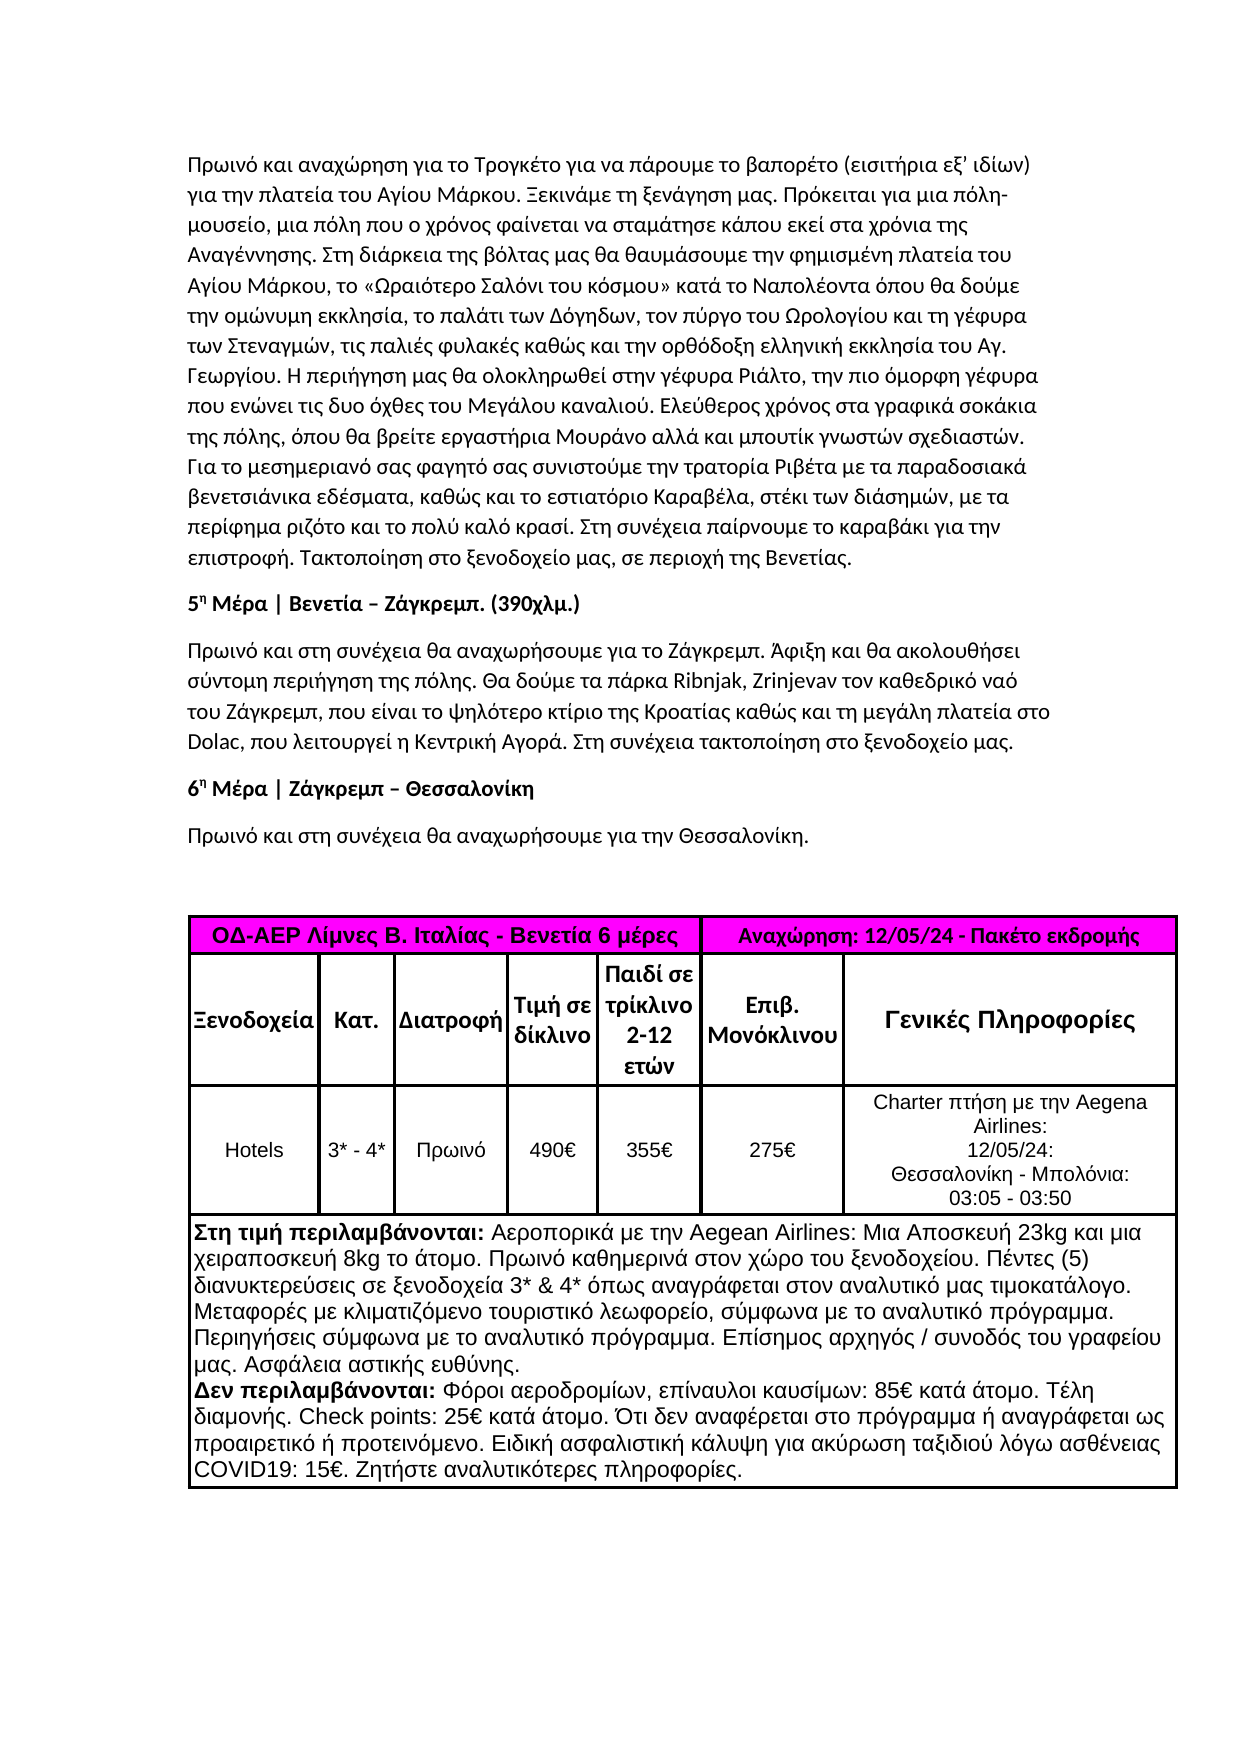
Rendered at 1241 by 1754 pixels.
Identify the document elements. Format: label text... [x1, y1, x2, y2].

table_cell 490€ [509, 1087, 596, 1213]
table_cell Κατ. [321, 955, 393, 1083]
text Πρωινό και στη συνέχεια θα αναχωρήσουμε για το Ζάγκρεμπ. Άφιξη και θα ακολουθήσει σύντομη περιήγηση της πόλης. Θα δούμε τα πάρκα Ribnjak, Zrinjevaν τον καθεδρικό ναό του Ζάγκρεμπ, που είναι το ψηλότερο κτίριο της Κροατίας καθώς και τη μεγάλη πλατεία στο Dolac, που λειτουργεί η Κεντρική Αγορά. Στη συνέχεια τακτοποίηση στο ξενοδοχείο μας. [187, 636, 1053, 755]
table_header ΟΔ-ΑΕΡ Λίμνες Β. Ιταλίας - Βενετία 6 μέρες [191, 918, 699, 952]
table_cell Hotels [191, 1087, 317, 1213]
text 5η Μέρα | Βενετία – Ζάγκρεμπ. (390χλμ.) [187, 589, 1053, 618]
table_cell 275€ [703, 1087, 842, 1213]
text 6η Μέρα | Ζάγκρεμπ – Θεσσαλονίκη [187, 774, 1053, 802]
table_cell Ξενοδοχεία [191, 955, 317, 1083]
table_cell 3* - 4* [321, 1087, 393, 1213]
table_cell Παιδί σε τρίκλινο 2-12 ετών [599, 955, 699, 1083]
table_header Αναχώρηση: 12/05/24 - Πακέτο εκδρομής [703, 918, 1175, 952]
table_cell Charter πτήση με την Aegena Airlines: 12/05/24: Θεσσαλονίκη - Μπολόνια: 03:05 - 03:50 [845, 1087, 1175, 1213]
table_cell Στη τιμή περιλαμβάνονται: Αεροπορικά με την Aegean Airlines: Μια Αποσκευή 23kg και μια χειραποσκευή 8kg το άτομο. Πρωινό καθημερινά στον χώρο του ξενοδοχείου. Πέντες (5) διανυκτερεύσεις σε ξενοδοχεία 3* & 4* όπως αναγράφεται στον αναλυτικό μας τιμοκατάλογο. Μεταφορές με κλιματιζόμενο τουριστικό λεωφορείο, σύμφωνα με το αναλυτικό πρόγραμμα. Περιηγήσεις σύμφωνα με το αναλυτικό πρόγραμμα. Επίσημος αρχηγός / συνοδός του γραφείου μας. Ασφάλεια αστικής ευθύνης. Δεν περιλαμβάνονται: Φόροι αεροδρομίων, επίναυλοι καυσίμων: 85€ κατά άτομο. Τέλη διαμονής. Check points: 25€ κατά άτομο. Ότι δεν αναφέρεται στο πρόγραμμα ή αναγράφεται ως προαιρετικό ή προτεινόμενο. Ειδική ασφαλιστική κάλυψη για ακύρωση ταξιδιού λόγω ασθένειας COVID19: 15€. Ζητήστε αναλυτικότερες πληροφορίες. [191, 1216, 1175, 1486]
table_cell 355€ [599, 1087, 699, 1213]
text Πρωινό και στη συνέχεια θα αναχωρήσουμε για την Θεσσαλονίκη. [187, 821, 1053, 849]
table_cell Πρωινό [396, 1087, 506, 1213]
table_cell Επιβ. Μονόκλινου [703, 955, 842, 1083]
table_cell Διατροφή [396, 955, 506, 1083]
table_cell Τιμή σε δίκλινο [509, 955, 596, 1083]
text Πρωινό και αναχώρηση για το Τρογκέτο για να πάρουμε το βαπορέτο (εισιτήρια εξ’ ιδίων) για την πλατεία του Αγίου Μάρκου. Ξεκινάμε τη ξενάγηση μας. Πρόκειται για μια πόλη-μουσείο, μια πόλη που ο χρόνος φαίνεται να σταμάτησε κάπου εκεί στα χρόνια της Αναγέννησης. Στη διάρκεια της βόλτας μας θα θαυμάσουμε την φημισμένη πλατεία του Αγίου Μάρκου, το «Ωραιότερο Σαλόνι του κόσμου» κατά το Ναπολέοντα όπου θα δούμε την ομώνυμη εκκλησία, το παλάτι των Δόγηδων, τον πύργο του Ωρολογίου και τη γέφυρα των Στεναγμών, τις παλιές φυλακές καθώς και την ορθόδοξη ελληνική εκκλησία του Αγ. Γεωργίου. Η περιήγηση μας θα ολοκληρωθεί στην γέφυρα Ριάλτο, την πιο όμορφη γέφυρα που ενώνει τις δυο όχθες του Μεγάλου καναλιού. Ελεύθερος χρόνος στα γραφικά σοκάκια της πόλης, όπου θα βρείτε εργαστήρια Μουράνο αλλά και μπουτίκ γνωστών σχεδιαστών. Για το μεσημεριανό σας φαγητό σας συνιστούμε την τρατορία Ριβέτα με τα παραδοσιακά βενετσιάνικα εδέσματα, καθώς και το εστιατόριο Καραβέλα, στέκι των διάσημών, με τα περίφημα ριζότο και το πολύ καλό κρασί. Στη συνέχεια παίρνουμε το καραβάκι για την επιστροφή. Τακτοποίηση στο ξενοδοχείο μας, σε περιοχή της Βενετίας. [187, 150, 1053, 571]
table_cell Γενικές Πληροφορίες [845, 955, 1175, 1083]
